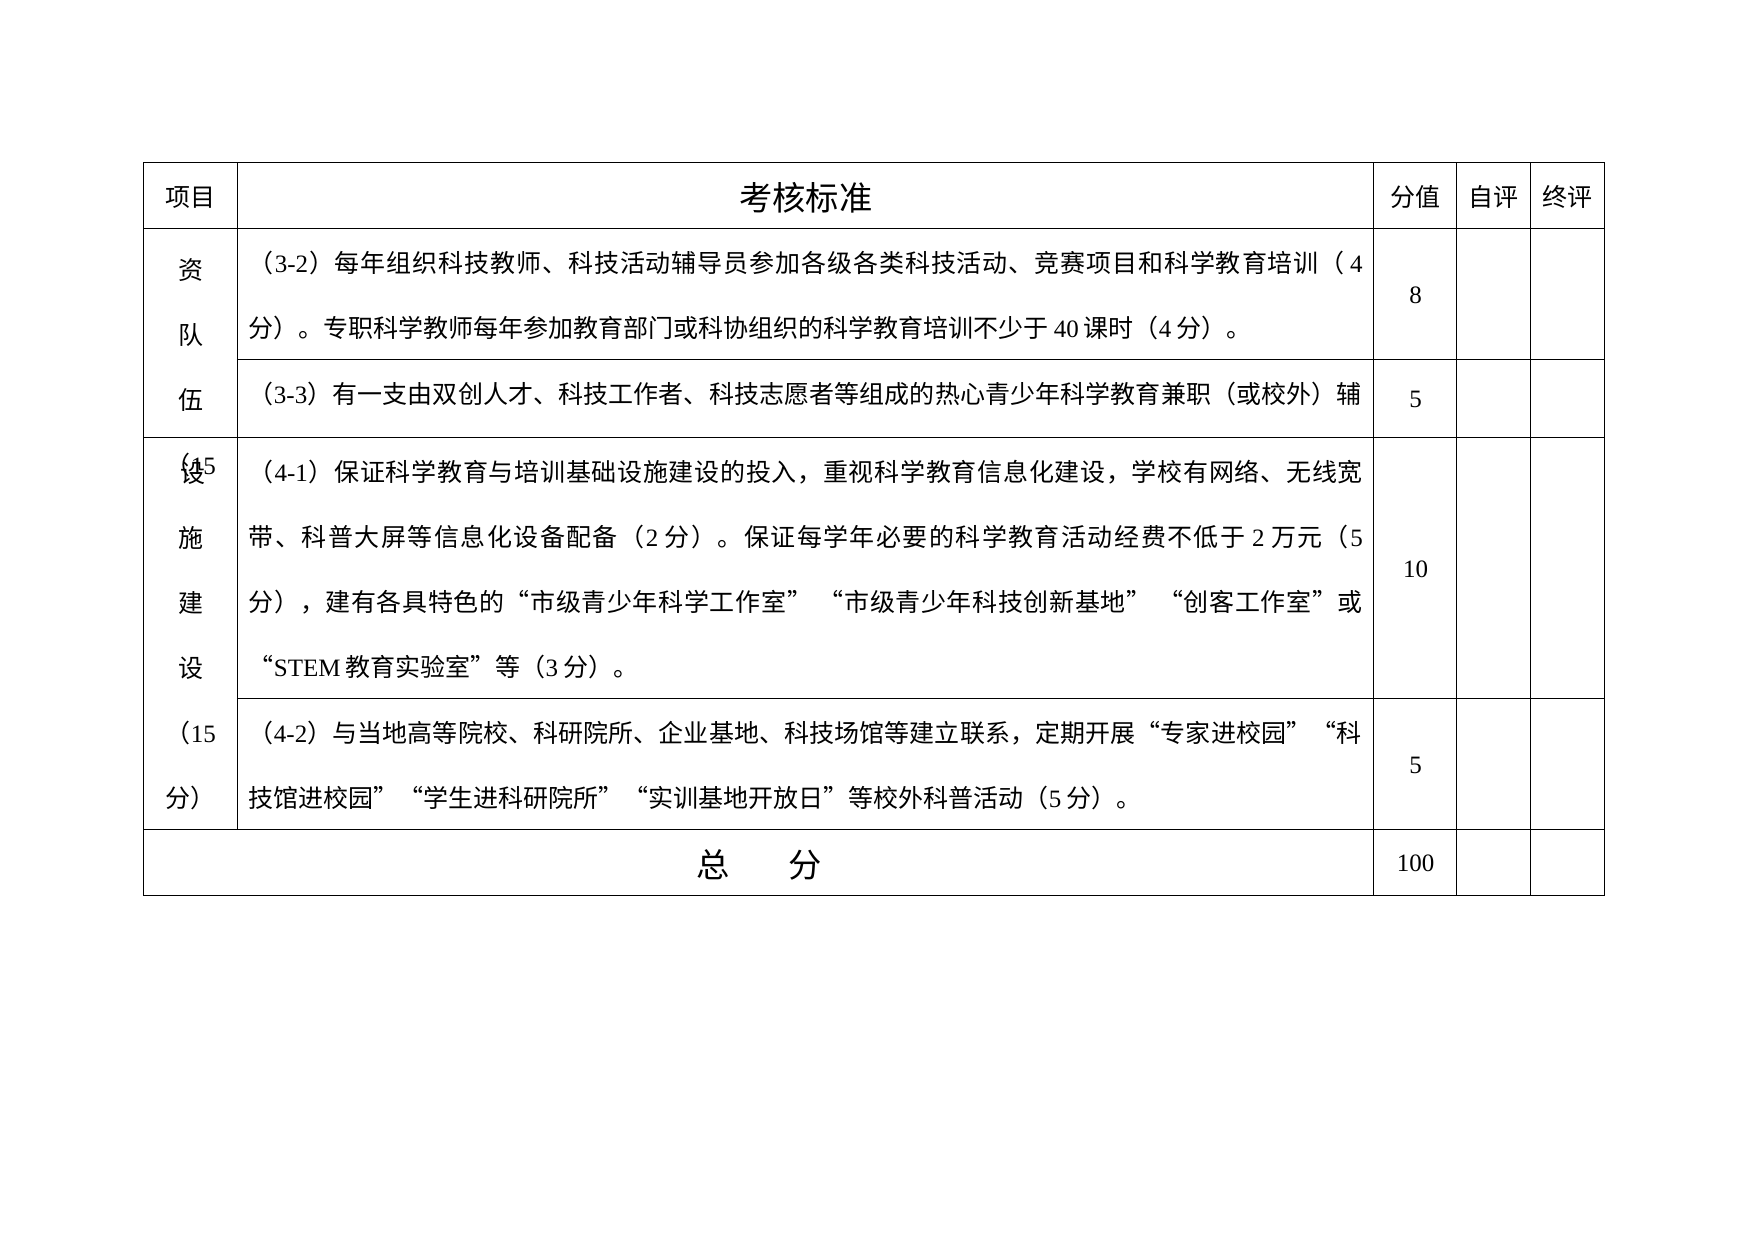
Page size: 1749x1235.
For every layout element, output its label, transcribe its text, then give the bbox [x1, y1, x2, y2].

table_cell [1531, 229, 1604, 359]
table_header 自评 [1457, 163, 1530, 228]
table_cell （3-2）每年组织科技教师、科技活动辅导员参加各级各类科技活动、竞赛项目和科学教育培训（4分）。专职科学教师每年参加教育部门或科协组织的科学教育培训不少于40课时（4分）。 [238, 229, 1373, 359]
table_cell 8 [1374, 229, 1456, 359]
table_cell [1531, 699, 1604, 829]
table_header 分值 [1374, 163, 1456, 228]
table_cell 10 [1374, 438, 1456, 698]
table_header 终评 [1531, 163, 1604, 228]
table_cell [1531, 360, 1604, 437]
table_header 项目 [144, 163, 237, 228]
table_cell 100 [1374, 830, 1456, 895]
table_cell 总 分 [144, 830, 1373, 895]
table_header 考核标准 [238, 163, 1373, 228]
table_cell （4-2）与当地高等院校、科研院所、企业基地、科技场馆等建立联系，定期开展“专家进校园”“科技馆进校园”“学生进科研院所”“实训基地开放日”等校外科普活动（5分）。 [238, 699, 1373, 829]
table_cell [1457, 830, 1530, 895]
table_cell [1457, 360, 1530, 437]
table_cell [1457, 229, 1530, 359]
table_cell [1457, 699, 1530, 829]
table_cell [1457, 438, 1530, 698]
table_cell 师 资 队 伍 （15分） [144, 229, 237, 437]
table_cell （3-3）有一支由双创人才、科技工作者、科技志愿者等组成的热心青少年科学教育兼职（或校外）辅导员队伍，定期开展各类活动，有一定成效。（5分） [238, 360, 1373, 437]
table_cell [1531, 438, 1604, 698]
table_cell 5 [1374, 360, 1456, 437]
table_cell 设 施 建 设 （15分） [144, 438, 237, 829]
table_cell （4-1）保证科学教育与培训基础设施建设的投入，重视科学教育信息化建设，学校有网络、无线宽带、科普大屏等信息化设备配备（2分）。保证每学年必要的科学教育活动经费不低于2万元（5分），建有各具特色的“市级青少年科学工作室” “市级青少年科技创新基地” “创客工作室”或“STEM教育实验室”等（3分）。 [238, 438, 1373, 698]
table_cell 5 [1374, 699, 1456, 829]
table_cell [1531, 830, 1604, 895]
